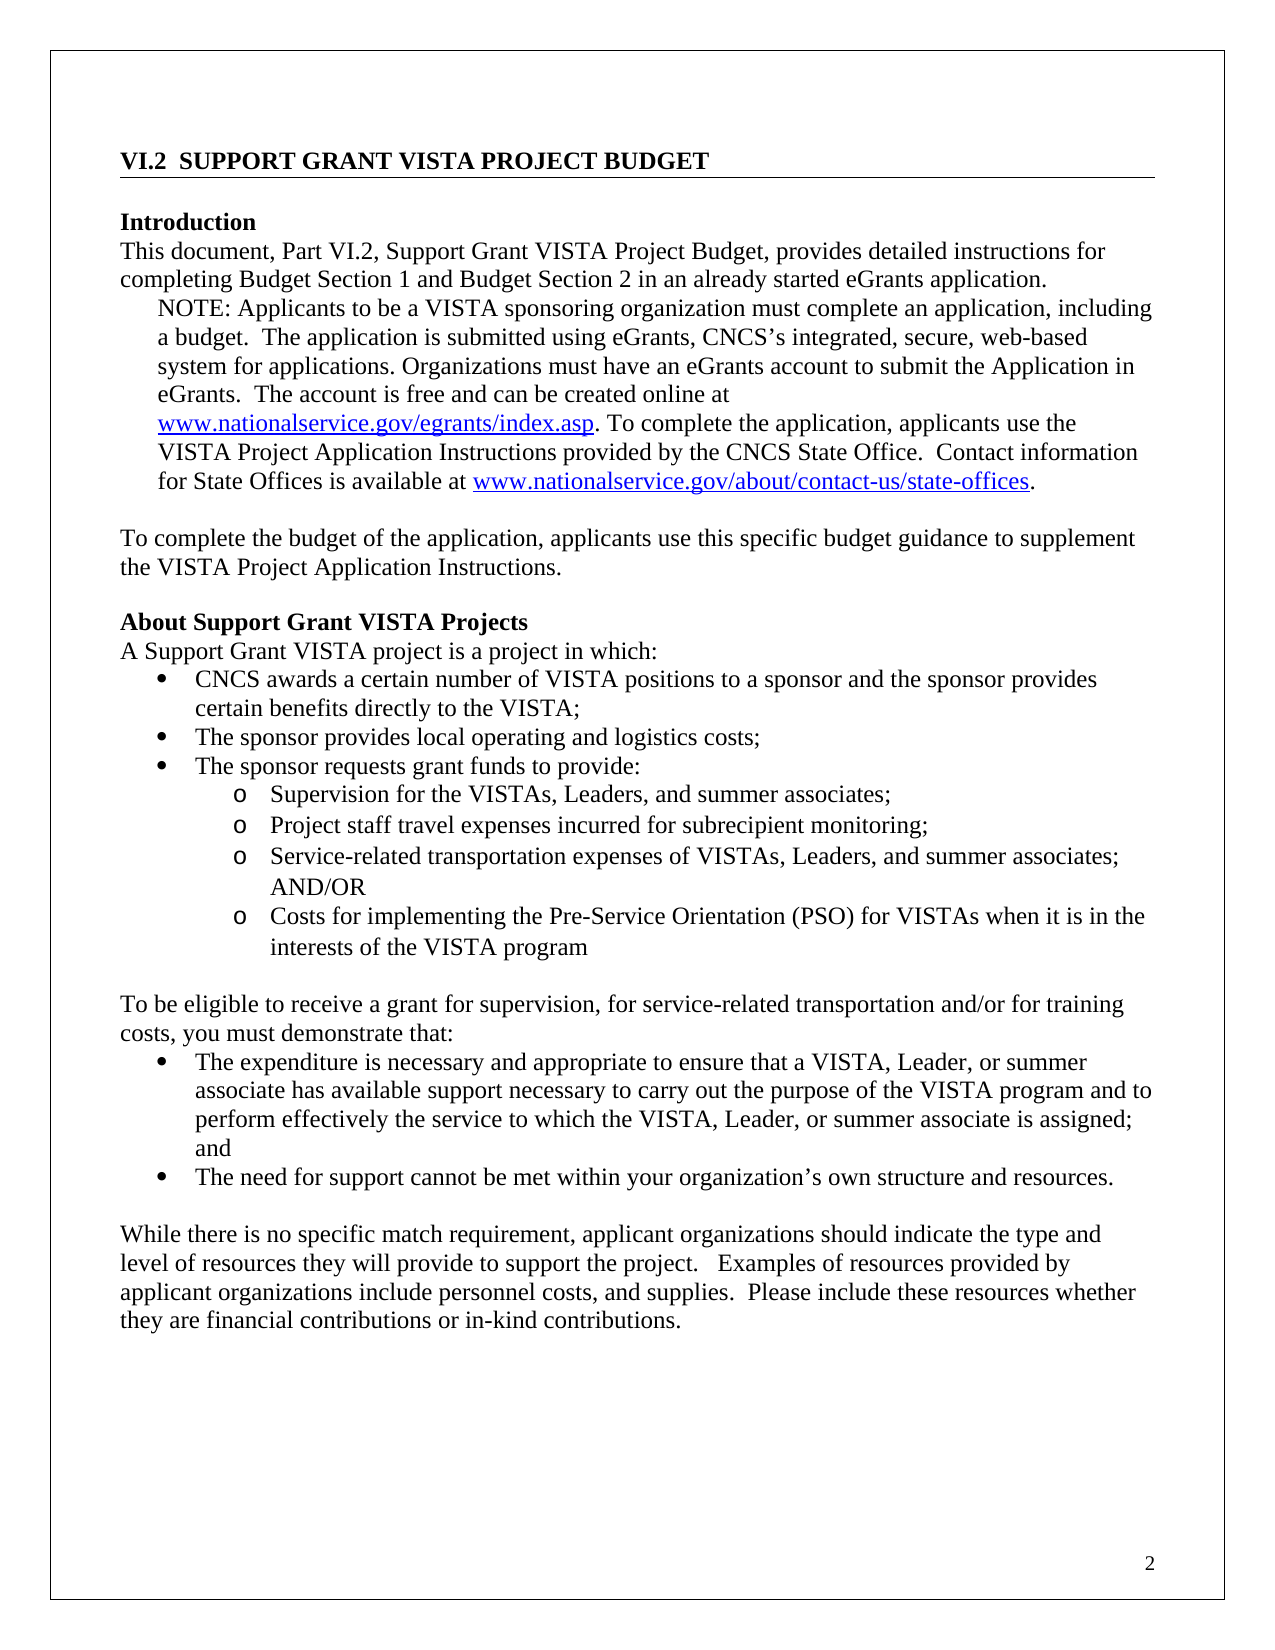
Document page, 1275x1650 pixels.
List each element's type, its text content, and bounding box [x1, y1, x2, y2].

list The need for support cannot be met within your organization’s own structure and resources. [157, 1162, 1155, 1190]
list Service-related transportation expenses of VISTAs, Leaders, and summer associates; AND/OR [232, 841, 1155, 901]
list The sponsor requests grant funds to provide: [157, 751, 1155, 779]
list Project staff travel expenses incurred for subrecipient monitoring; [232, 810, 1155, 841]
list The expenditure is necessary and appropriate to ensure that a VISTA, Leader, or summer associate has available support necessary to carry out the purpose of the VISTA program and to perform effectively the service to which the VISTA, Leader, or summer associate is assigned; and [157, 1047, 1155, 1162]
list CNCS awards a certain number of VISTA positions to a sponsor and the sponsor provides certain benefits directly to the VISTA; [157, 664, 1155, 722]
text This document, Part VI.2, Support Grant VISTA Project Budget, provides detailed instructions for completing Budget Section 1 and Budget Section 2 in an already started eGrants application. [120, 236, 1155, 293]
text A Support Grant VISTA project is a project in which: [120, 636, 1155, 664]
subtitle VI.2 SUPPORT GRANT VISTA Project BUDGET [120, 146, 1155, 177]
text To be eligible to receive a grant for supervision, for service-related transportation and/or for training costs, you must demonstrate that: [120, 989, 1155, 1047]
subtitle Introduction [120, 207, 1155, 236]
text NOTE: Applicants to be a VISTA sponsoring organization must complete an application, including a budget. The application is submitted using eGrants, CNCS’s integrated, secure, web-based system for applications. Organizations must have an eGrants account to submit the Application in eGrants. The account is free and can be created online at www.nationalservice.gov/egrants/index.asp. To complete the application, applicants use the VISTA Project Application Instructions provided by the CNCS State Office. Contact information for State Offices is available at www.nationalservice.gov/about/contact-us/state-offices. [157, 293, 1155, 494]
text To complete the budget of the application, applicants use this specific budget guidance to supplement the VISTA Project Application Instructions. [120, 523, 1155, 581]
text While there is no specific match requirement, applicant organizations should indicate the type and level of resources they will provide to support the project. Examples of resources provided by applicant organizations include personnel costs, and supplies. Please include these resources whether they are financial contributions or in-kind contributions. [120, 1219, 1155, 1334]
list The sponsor provides local operating and logistics costs; [157, 722, 1155, 751]
list Supervision for the VISTAs, Leaders, and summer associates; [232, 779, 1155, 810]
list Costs for implementing the Pre-Service Orientation (PSO) for VISTAs when it is in the interests of the VISTA program [232, 901, 1155, 960]
subtitle About Support Grant VISTA Projects [120, 607, 1155, 636]
